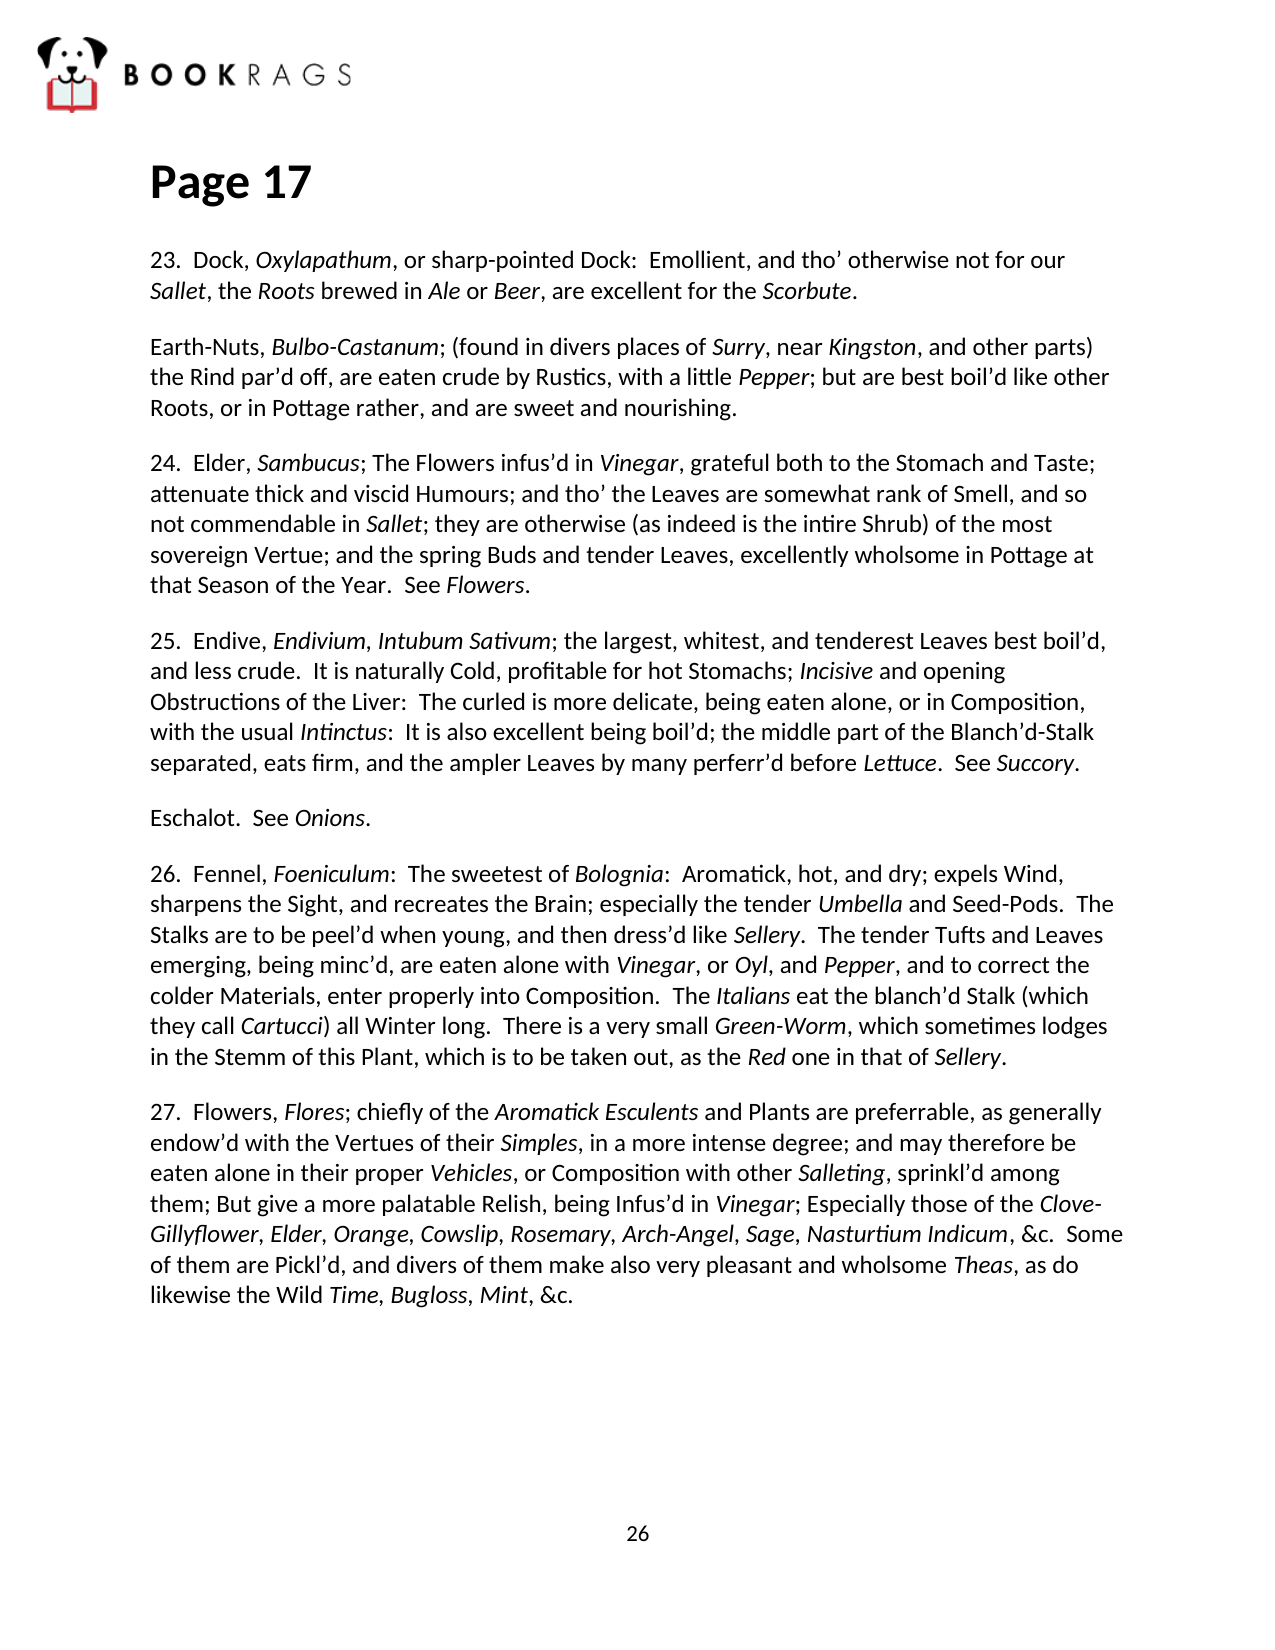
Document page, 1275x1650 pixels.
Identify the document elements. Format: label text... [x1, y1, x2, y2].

text 27. Flowers, Flores; chiefly of the Aromatick Esculents and Plants are preferrable, as generally endow’d with the Vertues of their Simples, in a more intense degree; and may therefore be eaten alone in their proper Vehicles, or Composition with other Salleting, sprinkl’d among them; But give a more palatable Relish, being Infus’d in Vinegar; Especially those of the Clove-Gillyflower, Elder, Orange, Cowslip, Rosemary, Arch-Angel, Sage, Nasturtium Indicum, &c. Some of them are Pickl’d, and divers of them make also very pleasant and wholsome Theas, as do likewise the Wild Time, Bugloss, Mint, &c. [150, 1097, 1125, 1310]
text 24. Elder, Sambucus; The Flowers infus’d in Vinegar, grateful both to the Stomach and Taste; attenuate thick and viscid Humours; and tho’ the Leaves are somewhat rank of Smell, and so not commendable in Sallet; they are otherwise (as indeed is the intire Shrub) of the most sovereign Vertue; and the spring Buds and tender Leaves, excellently wholsome in Pottage at that Season of the Year. See Flowers. [150, 447, 1125, 600]
text 25. Endive, Endivium, Intubum Sativum; the largest, whitest, and tenderest Leaves best boil’d, and less crude. It is naturally Cold, profitable for hot Stomachs; Incisive and opening Obstructions of the Liver: The curled is more delicate, being eaten alone, or in Composition, with the usual Intinctus: It is also excellent being boil’d; the middle part of the Blanch’d-Stalk separated, eats firm, and the ampler Leaves by many perferr’d before Lettuce. See Succory. [150, 625, 1125, 777]
text 26. Fennel, Foeniculum: The sweetest of Bolognia: Aromatick, hot, and dry; expels Wind, sharpens the Sight, and recreates the Brain; especially the tender Umbella and Seed-Pods. The Stalks are to be peel’d when young, and then dress’d like Sellery. The tender Tufts and Leaves emerging, being minc’d, are eaten alone with Vinegar, or Oyl, and Pepper, and to correct the colder Materials, enter properly into Composition. The Italians eat the blanch’d Stalk (which they call Cartucci) all Winter long. There is a very small Green-Worm, which sometimes lodges in the Stemm of this Plant, which is to be taken out, as the Red one in that of Sellery. [150, 858, 1125, 1072]
picture [37, 37, 351, 113]
text 23. Dock, Oxylapathum, or sharp-pointed Dock: Emollient, and tho’ otherwise not for our Sallet, the Roots brewed in Ale or Beer, are excellent for the Scorbute. [150, 244, 1125, 306]
text Page 17 [150, 150, 1125, 211]
text Eschalot. See Onions. [150, 802, 1125, 833]
text Earth-Nuts, Bulbo-Castanum; (found in divers places of Surry, near Kingston, and other parts) the Rind par’d off, are eaten crude by Rustics, with a little Pepper; but are best boil’d like other Roots, or in Pottage rather, and are sweet and nourishing. [150, 331, 1125, 422]
